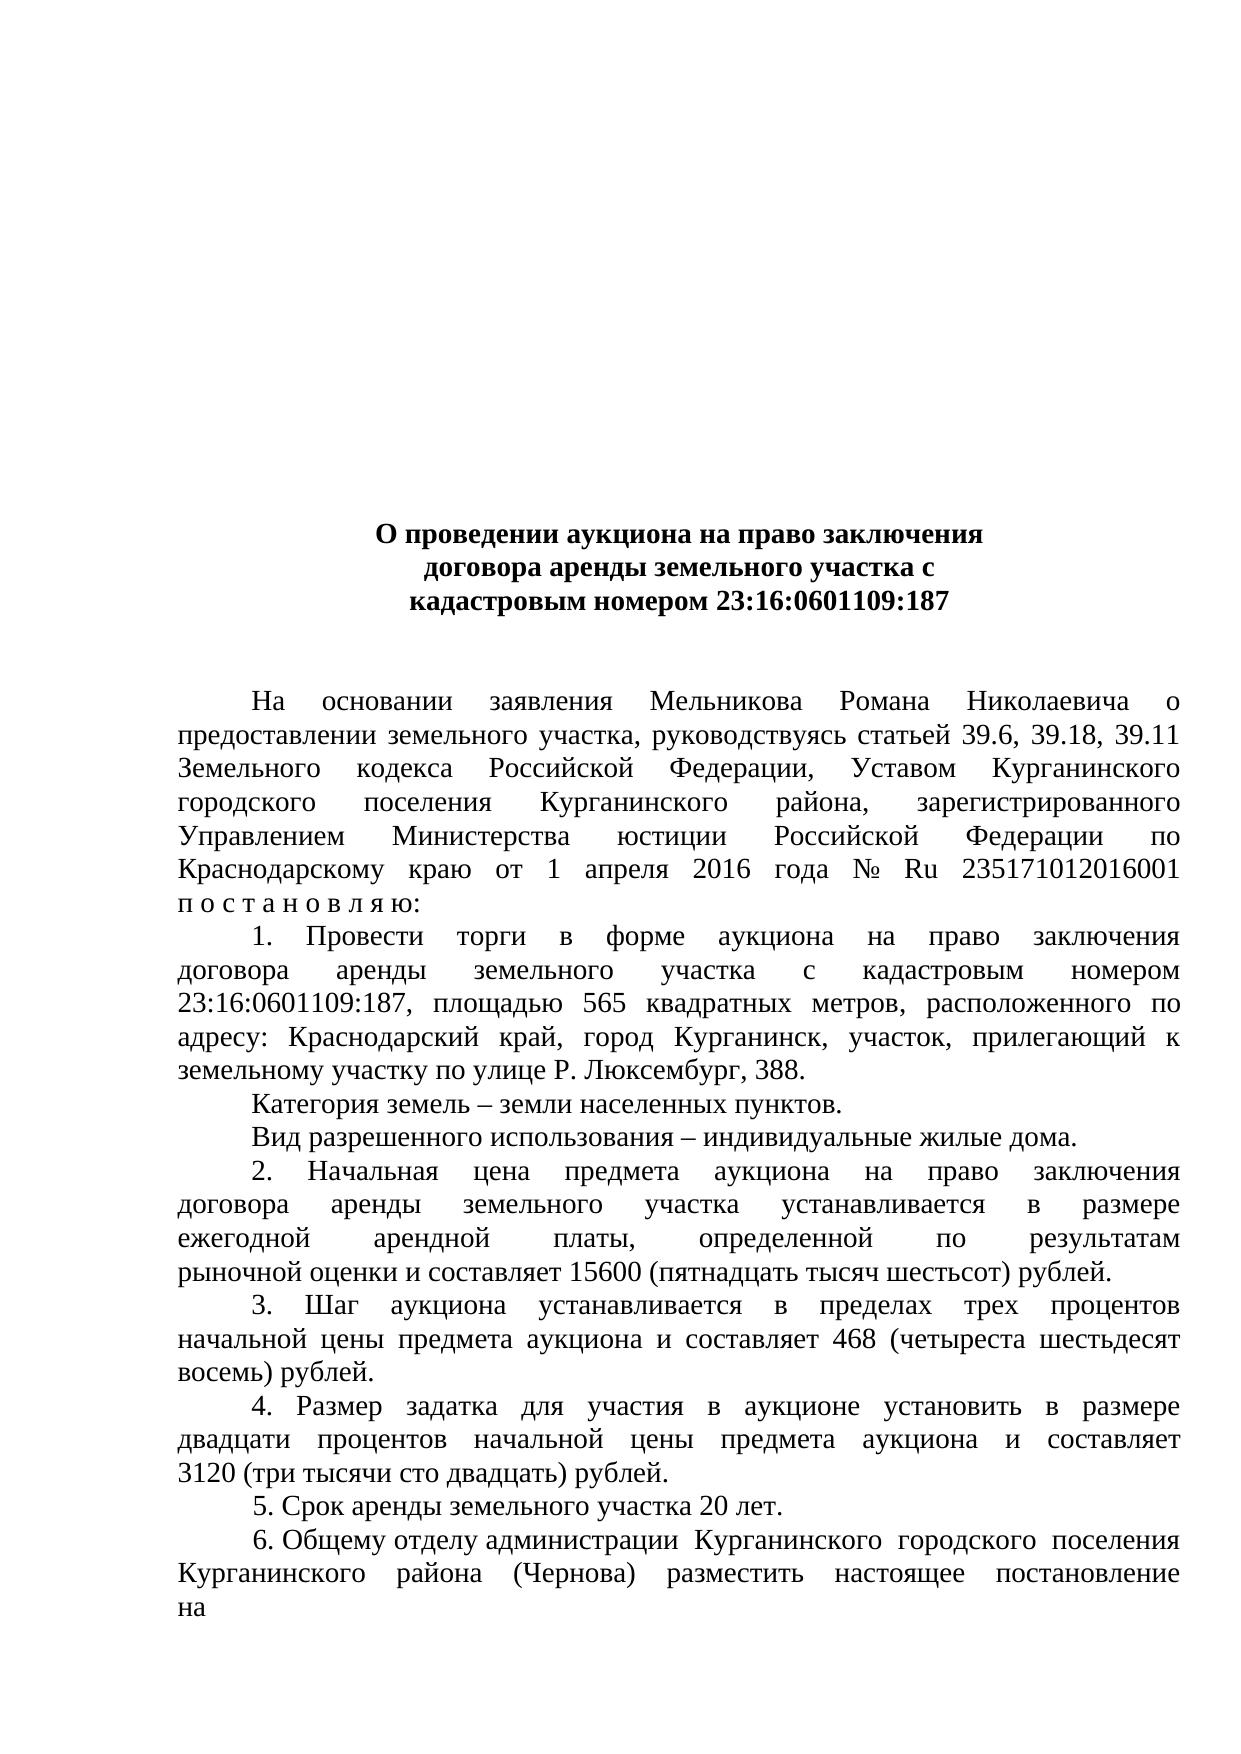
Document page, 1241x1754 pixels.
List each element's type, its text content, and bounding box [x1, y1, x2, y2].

text 4. Размер задатка для участия в аукционе установить в размере двадцати процентов начальной цены предмета аукциона и составляет 3120 (три тысячи сто двадцать) рублей. [177, 1388, 1181, 1488]
text 3. Шаг аукциона устанавливается в пределах трех процентов начальной цены предмета аукциона и составляет 468 (четыреста шестьдесят восемь) рублей. [177, 1287, 1181, 1388]
text 6. Общему отделу администрации Курганинского городского поселения Курганинского района (Чернова) разместить настоящее постановление на [177, 1522, 1181, 1623]
text 1. Провести торги в форме аукциона на право заключения договора аренды земельного участка с кадастровым номером 23:16:0601109:187, площадью 565 квадратных метров, расположенного по адресу: Краснодарский край, город Курганинск, участок, прилегающий к земельному участку по улице Р. Люксембург, 388. [177, 918, 1181, 1086]
text Вид разрешенного использования – индивидуальные жилые дома. [177, 1119, 1181, 1153]
text На основании заявления Мельникова Романа Николаевича о предоставлении земельного участка, руководствуясь статьей 39.6, 39.18, 39.11 Земельного кодекса Российской Федерации, Уставом Курганинского городского поселения Курганинского района, зарегистрированного Управлением Министерства юстиции Российской Федерации по Краснодарскому краю от 1 апреля 2016 года № Ru 235171012016001 п о с т а н о в л я ю: [177, 683, 1181, 918]
text О проведении аукциона на право заключения [177, 516, 1181, 549]
text Категория земель – земли населенных пунктов. [177, 1086, 1181, 1119]
text 5. Срок аренды земельного участка 20 лет. [177, 1488, 1181, 1522]
list 2. Начальная цена предмета аукциона на право заключения договора аренды земельного участка устанавливается в размере ежегодной арендной платы, определенной по результатам рыночной оценки и составляет 15600 (пятнадцать тысяч шестьсот) рублей. [177, 1153, 1181, 1287]
text кадастровым номером 23:16:0601109:187 [177, 583, 1181, 616]
text договора аренды земельного участка с [177, 549, 1181, 583]
